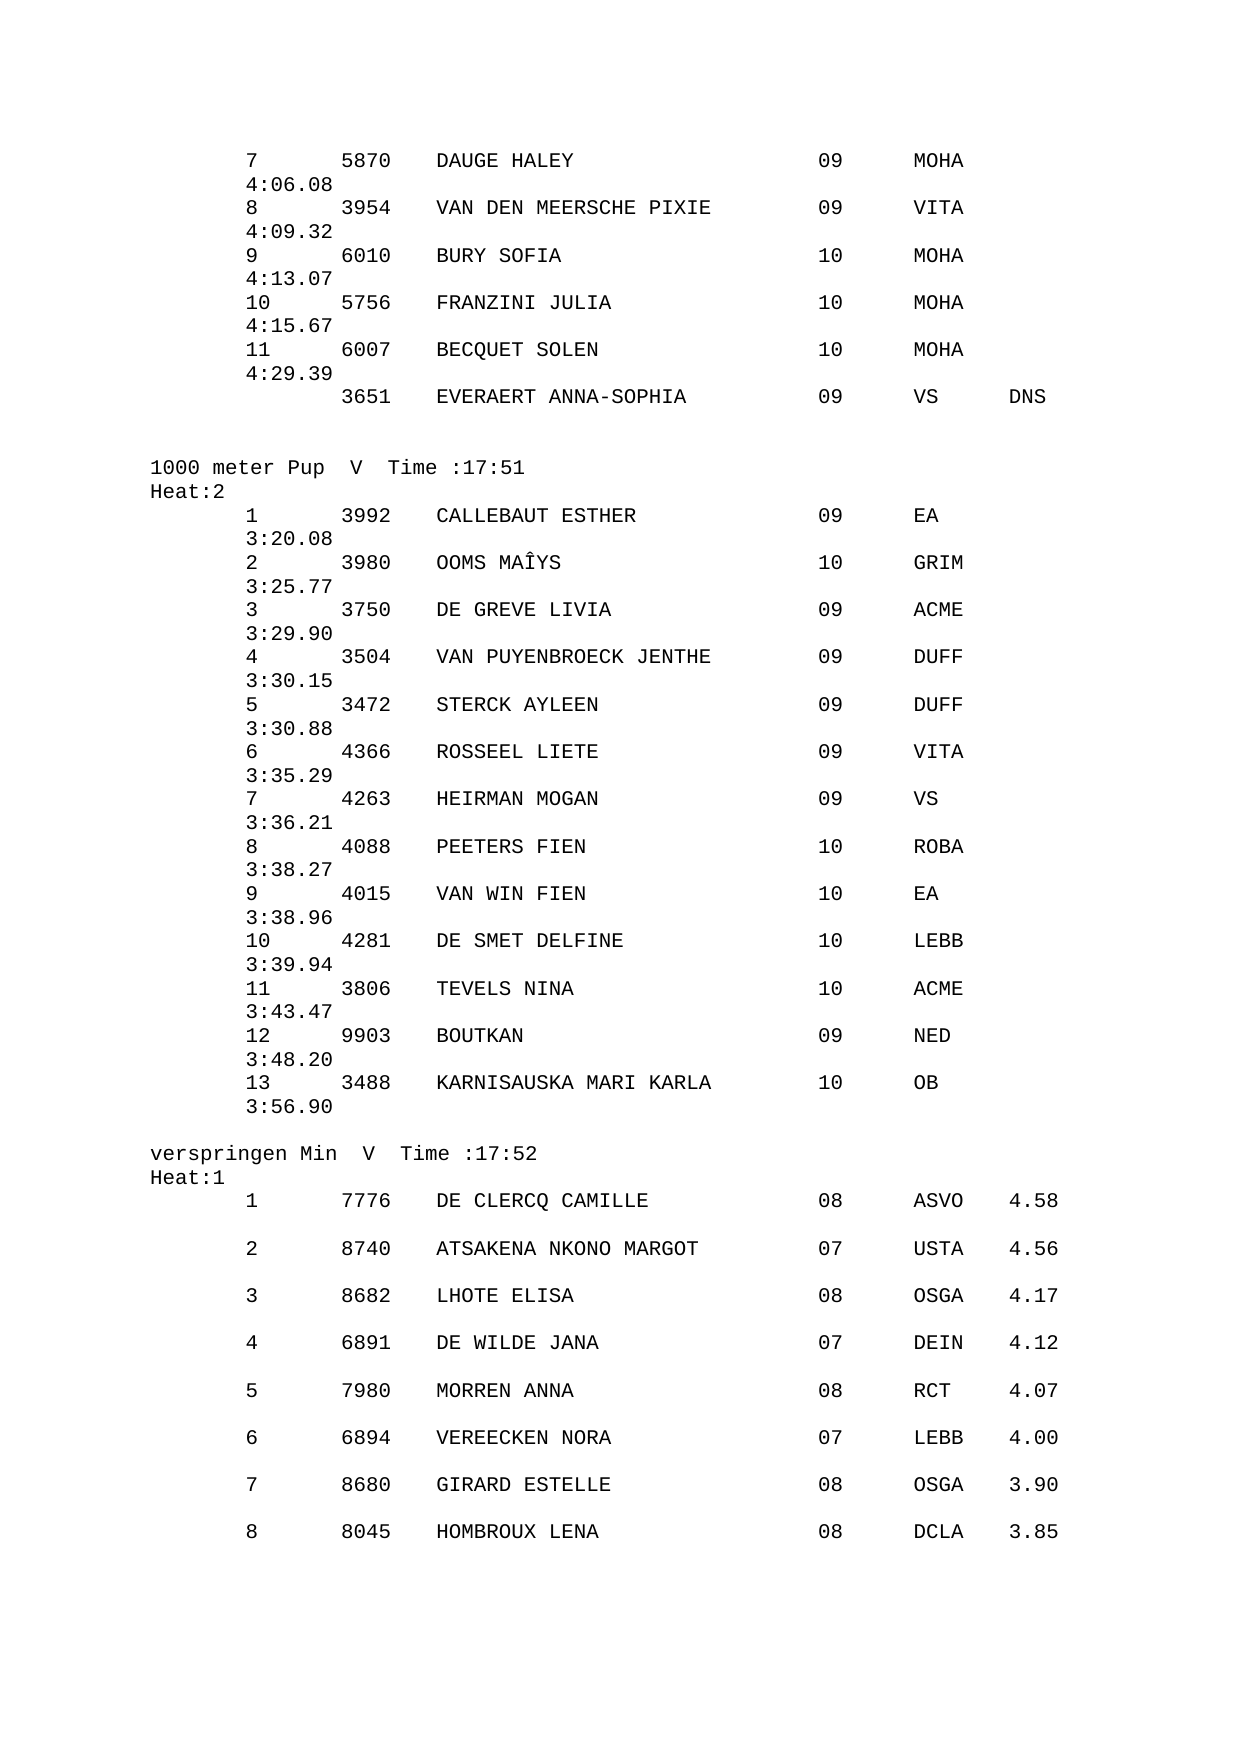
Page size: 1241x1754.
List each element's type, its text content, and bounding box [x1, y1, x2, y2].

text 11 3806 TEVELS NINA 10 ACME 3:43.47 [150, 978, 1090, 1025]
text 6 6894 VEREECKEN NORA 07 LEBB 4.00 [150, 1427, 1090, 1474]
text Heat:1 [150, 1167, 1090, 1190]
text 1 3992 CALLEBAUT ESTHER 09 EA 3:20.08 [150, 505, 1090, 552]
text Heat:2 [150, 481, 1090, 505]
text 10 5756 FRANZINI JULIA 10 MOHA 4:15.67 [150, 292, 1090, 339]
text 10 4281 DE SMET DELFINE 10 LEBB 3:39.94 [150, 930, 1090, 978]
text 7 4263 HEIRMAN MOGAN 09 VS 3:36.21 [150, 788, 1090, 836]
text 7 8680 GIRARD ESTELLE 08 OSGA 3.90 [150, 1474, 1090, 1521]
text 4 6891 DE WILDE JANA 07 DEIN 4.12 [150, 1332, 1090, 1379]
text 8 4088 PEETERS FIEN 10 ROBA 3:38.27 [150, 836, 1090, 883]
text 1 7776 DE CLERCQ CAMILLE 08 ASVO 4.58 [150, 1190, 1090, 1238]
text 13 3488 KARNISAUSKA MARI KARLA 10 OB 3:56.90 [150, 1072, 1090, 1119]
text verspringen Min V Time :17:52 [150, 1143, 1090, 1167]
text 5 3472 STERCK AYLEEN 09 DUFF 3:30.88 [150, 694, 1090, 741]
text 3 3750 DE GREVE LIVIA 09 ACME 3:29.90 [150, 599, 1090, 647]
text 11 6007 BECQUET SOLEN 10 MOHA 4:29.39 [150, 339, 1090, 386]
text 12 9903 BOUTKAN 09 NED 3:48.20 [150, 1025, 1090, 1072]
text 8 3954 VAN DEN MEERSCHE PIXIE 09 VITA 4:09.32 [150, 197, 1090, 244]
text 5 7980 MORREN ANNA 08 RCT 4.07 [150, 1379, 1090, 1427]
text 6 4366 ROSSEEL LIETE 09 VITA 3:35.29 [150, 741, 1090, 788]
text 9 4015 VAN WIN FIEN 10 EA 3:38.96 [150, 883, 1090, 930]
text 3651 EVERAERT ANNA-SOPHIA 09 VS DNS [150, 386, 1090, 434]
text 7 5870 DAUGE HALEY 09 MOHA 4:06.08 [150, 150, 1090, 197]
text 1000 meter Pup V Time :17:51 [150, 457, 1090, 481]
text 8 8045 HOMBROUX LENA 08 DCLA 3.85 [150, 1521, 1090, 1569]
text 9 6010 BURY SOFIA 10 MOHA 4:13.07 [150, 244, 1090, 292]
text 2 8740 ATSAKENA NKONO MARGOT 07 USTA 4.56 [150, 1238, 1090, 1285]
text 2 3980 OOMS MAÎYS 10 GRIM 3:25.77 [150, 552, 1090, 599]
text 3 8682 LHOTE ELISA 08 OSGA 4.17 [150, 1285, 1090, 1332]
text 4 3504 VAN PUYENBROECK JENTHE 09 DUFF 3:30.15 [150, 647, 1090, 694]
